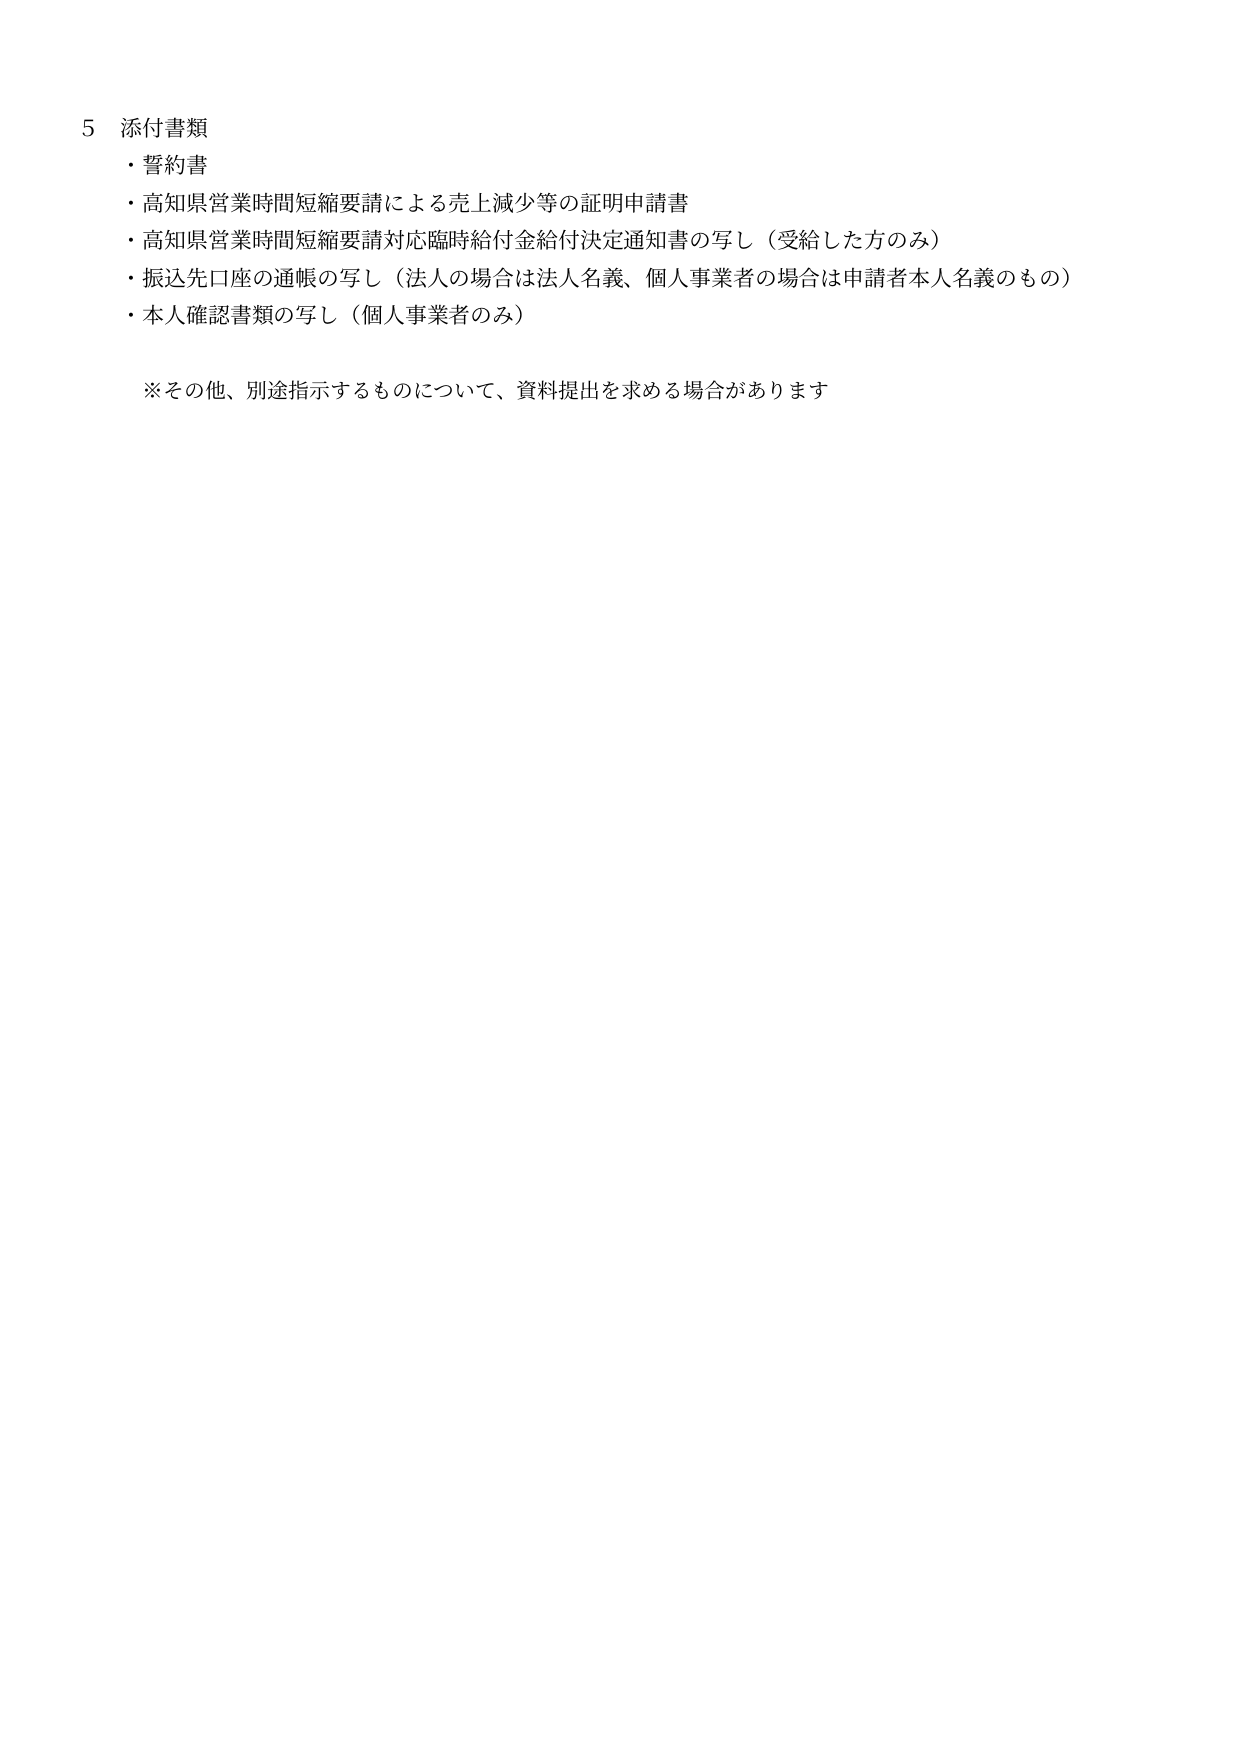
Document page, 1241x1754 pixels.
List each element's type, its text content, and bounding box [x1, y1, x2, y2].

text ・誓約書 [77, 146, 1163, 183]
text ・高知県営業時間短縮要請による売上減少等の証明申請書 [77, 183, 1163, 221]
text ※その他、別途指示するものについて、資料提出を求める場合があります [77, 371, 1163, 408]
text ・本人確認書類の写し（個人事業者のみ） [77, 296, 1163, 333]
text ５ 添付書類 [77, 108, 1163, 146]
text ・振込先口座の通帳の写し（法人の場合は法人名義、個人事業者の場合は申請者本人名義のもの） [77, 258, 1163, 296]
text ・高知県営業時間短縮要請対応臨時給付金給付決定通知書の写し（受給した方のみ） [77, 221, 1163, 258]
